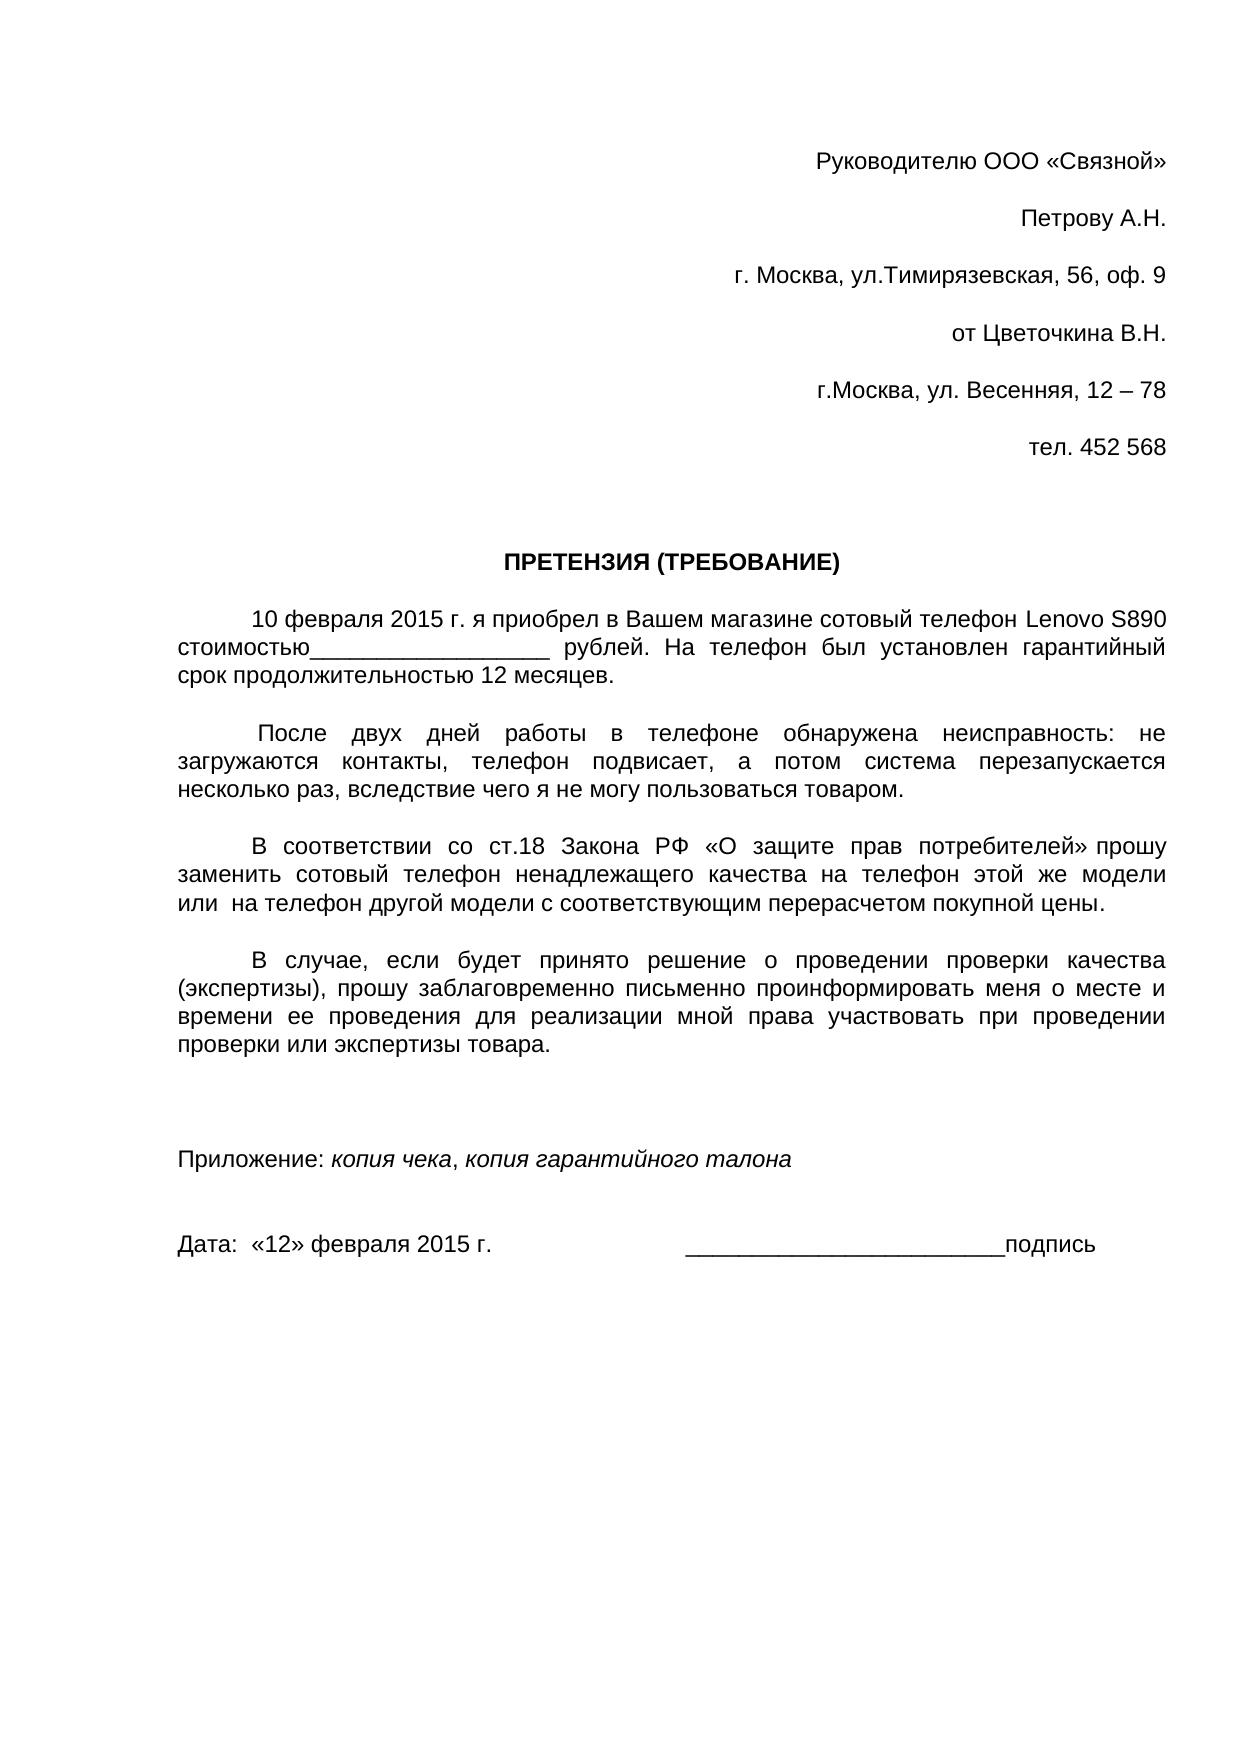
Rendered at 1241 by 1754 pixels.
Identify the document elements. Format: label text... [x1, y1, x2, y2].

text В соответствии со ст.18 Закона РФ «О защите прав потребителей» прошу заменить сотовый телефон ненадлежащего качества на телефон этой же модели или на телефон другой модели с соответствующим перерасчетом покупной цены. [177, 832, 1167, 916]
text 10 февраля 2015 г. я приобрел в Вашем магазине сотовый телефон Lenovo S890 стоимостью__________________ рублей. На телефон был установлен гарантийный срок продолжительностью 12 месяцев. [177, 604, 1167, 689]
text Руководителю ООО «Связной» [177, 118, 1167, 174]
text от Цветочкина В.Н. [177, 318, 1167, 346]
text Приложение: копия чека, копия гарантийного талона [177, 1144, 1167, 1172]
text Петрову А.Н. [177, 203, 1167, 232]
text г.Москва, ул. Весенняя, 12 – 78 [177, 375, 1167, 403]
text Дата: «12» февраля 2015 г. ________________________подпись [177, 1201, 1167, 1258]
text После двух дней работы в телефоне обнаружена неисправность: не загружаются контакты, телефон подвисает, а потом система перезапускается несколько раз, вследствие чего я не могу пользоваться товаром. [177, 718, 1167, 802]
text В случае, если будет принято решение о проведении проверки качества (экспертизы), прошу заблаговременно письменно проинформировать меня о месте и времени ее проведения для реализации мной права участвовать при проведении проверки или экспертизы товара. [177, 945, 1167, 1058]
text ПРЕТЕНЗИЯ (ТРЕБОВАНИЕ) [177, 547, 1167, 575]
text г. Москва, ул.Тимирязевская, 56, оф. 9 [177, 261, 1167, 289]
text тел. 452 568 [177, 433, 1167, 461]
